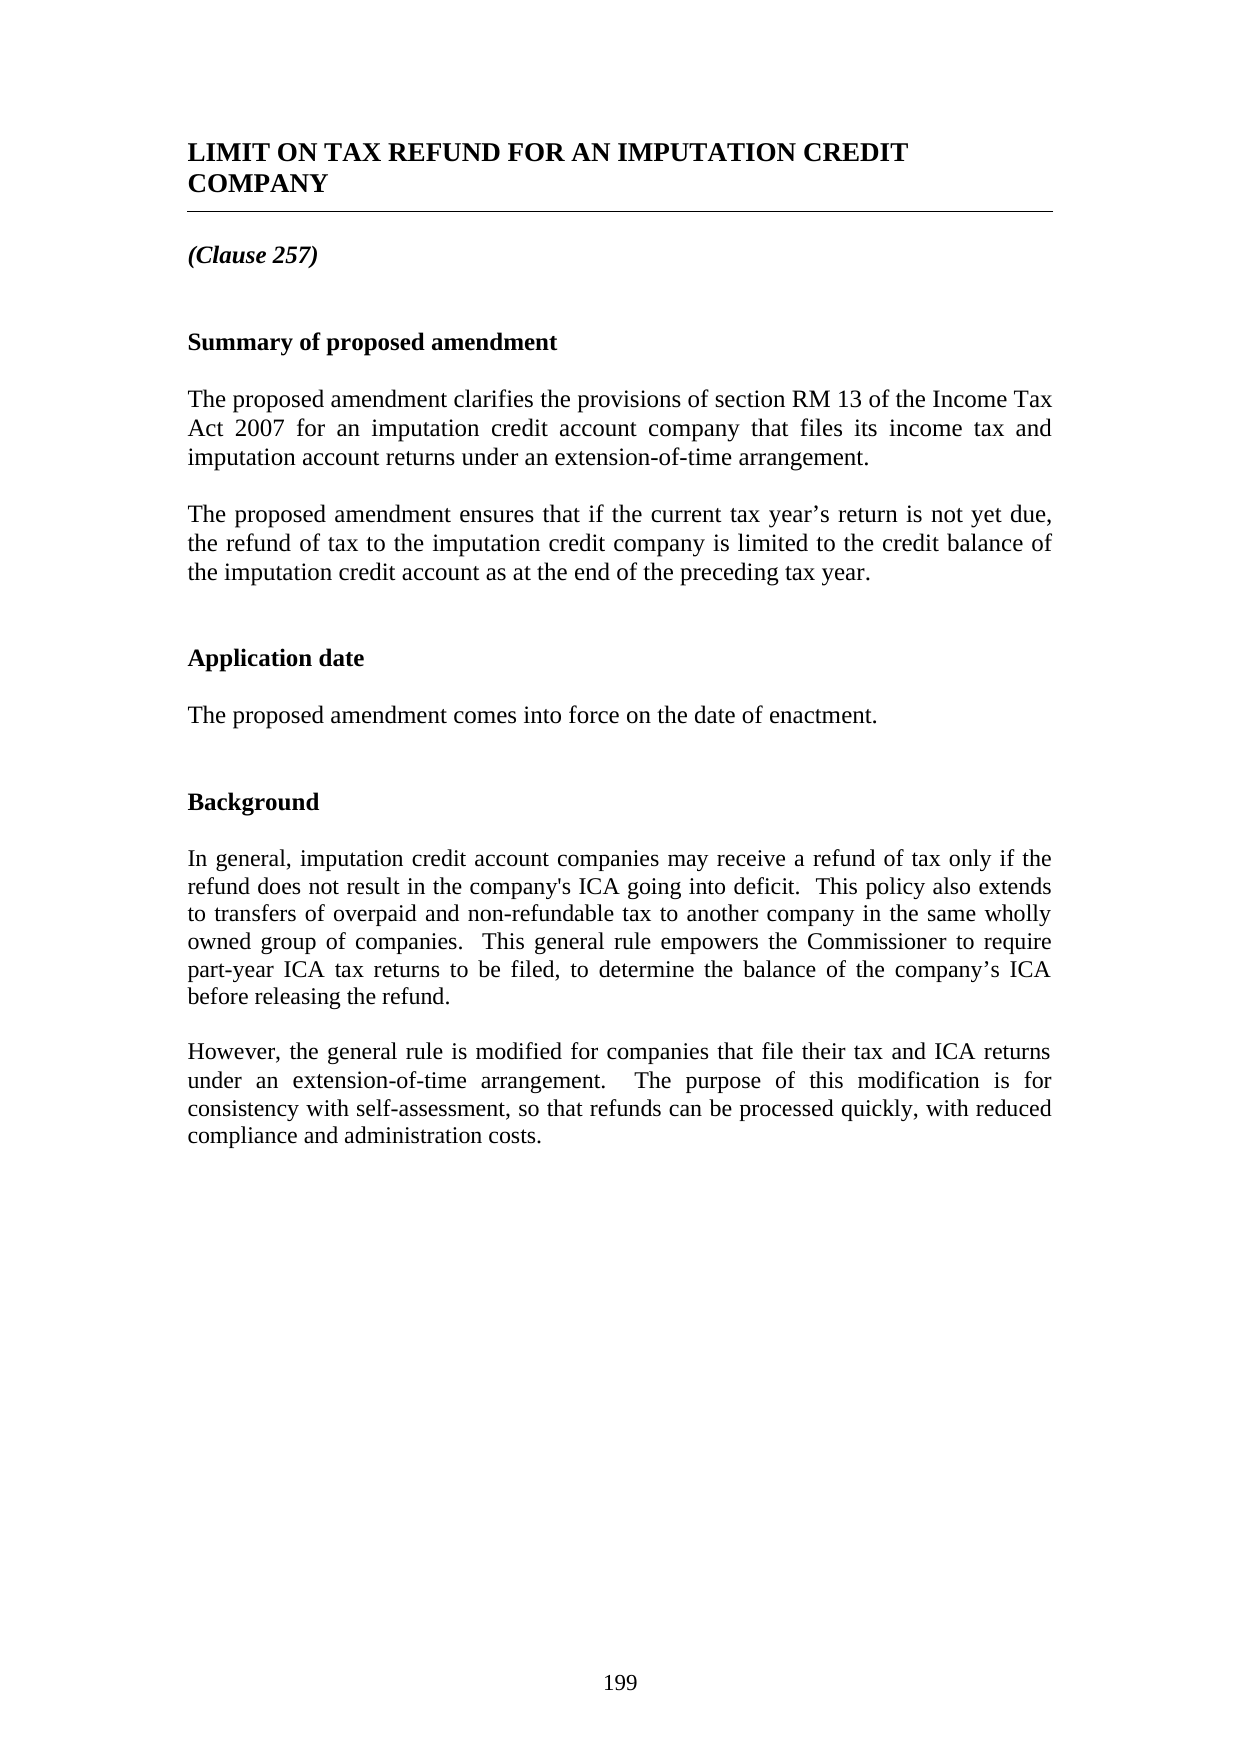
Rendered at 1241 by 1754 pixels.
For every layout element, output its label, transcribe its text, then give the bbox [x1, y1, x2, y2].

subtitle Background [187, 787, 1053, 815]
subtitle Limit on tax refund for an imputation credit company [187, 136, 1053, 211]
subtitle Summary of proposed amendment [187, 327, 1053, 355]
text The proposed amendment clarifies the provisions of section RM 13 of the Income Tax Act 2007 for an imputation credit account company that files its income tax and imputation account returns under an extension-of-time arrangement. [187, 384, 1053, 470]
subtitle (Clause 257) [187, 240, 1053, 269]
text The proposed amendment comes into force on the date of enactment. [187, 700, 1053, 729]
text In general, imputation credit account companies may receive a refund of tax only if the refund does not result in the company's ICA going into deficit. This policy also extends to transfers of overpaid and non-refundable tax to another company in the same wholly owned group of companies. This general rule empowers the Commissioner to require part-year ICA tax returns to be filed, to determine the balance of the company’s ICA before releasing the refund. [187, 844, 1053, 1010]
text The proposed amendment ensures that if the current tax year’s return is not yet due, the refund of tax to the imputation credit company is limited to the credit balance of the imputation credit account as at the end of the preceding tax year. [187, 499, 1053, 585]
text However, the general rule is modified for companies that file their tax and ICA returns under an extension-of-time arrangement. The purpose of this modification is for consistency with self-assessment, so that refunds can be processed quickly, with reduced compliance and administration costs. [187, 1037, 1053, 1149]
subtitle Application date [187, 643, 1053, 672]
